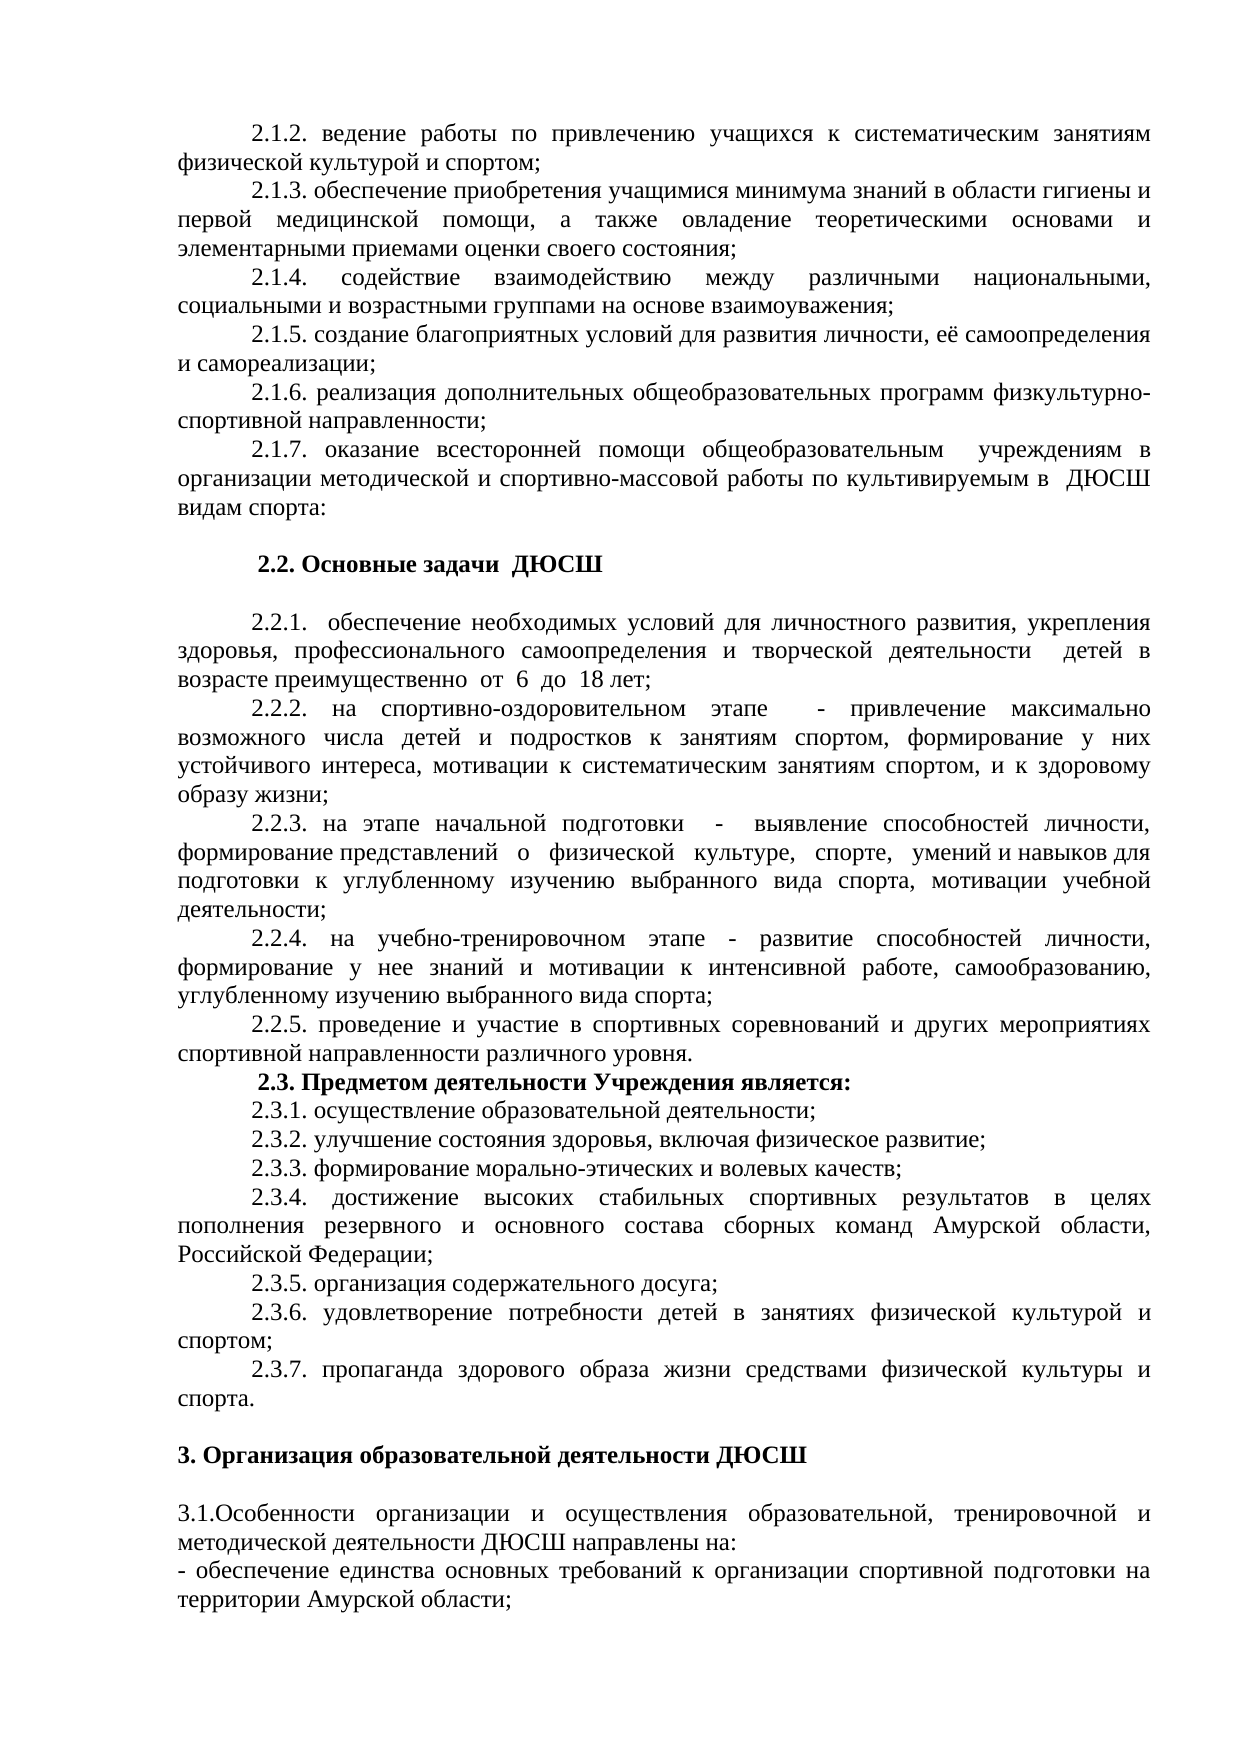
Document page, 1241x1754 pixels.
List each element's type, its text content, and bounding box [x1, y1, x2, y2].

text 3.1.Особенности организации и осуществления образовательной, тренировочной и методической деятельности ДЮСШ направлены на: [177, 1498, 1152, 1556]
text 2.1.7. оказание всесторонней помощи общеобразовательным учреждениям в организации методической и спортивно-массовой работы по культивируемым в ДЮСШ видам спорта: [177, 434, 1152, 521]
text 2.3.4. достижение высоких стабильных спортивных результатов в целях пополнения резервного и основного состава сборных команд Амурской области, Российской Федерации; [177, 1182, 1152, 1268]
text 2.3.5. организация содержательного досуга; [177, 1268, 1152, 1297]
text 2.3.1. осуществление образовательной деятельности; [177, 1096, 1152, 1124]
text 2.3.3. формирование морально-этических и волевых качеств; [177, 1153, 1152, 1182]
text 2.1.3. обеспечение приобретения учащимися минимума знаний в области гигиены и первой медицинской помощи, а также овладение теоретическими основами и элементарными приемами оценки своего состояния; [177, 176, 1152, 262]
text 2.3. Предметом деятельности Учреждения является: [177, 1067, 1152, 1096]
text 2.1.5. создание благоприятных условий для развития личности, её самоопределения и самореализации; [177, 319, 1152, 377]
text 2.3.6. удовлетворение потребности детей в занятиях физической культурой и спортом; [177, 1297, 1152, 1354]
text 2.1.2. ведение работы по привлечению учащихся к систематическим занятиям физической культурой и спортом; [177, 118, 1152, 176]
text 2.2.3. на этапе начальной подготовки - выявление способностей личности, формирование представлений о физической культуре, спорте, умений и навыков для подготовки к углубленному изучению выбранного вида спорта, мотивации учебной деятельности; [177, 808, 1152, 923]
text 2.1.4. содействие взаимодействию между различными национальными, социальными и возрастными группами на основе взаимоуважения; [177, 262, 1152, 319]
text 2.1.6. реализация дополнительных общеобразовательных программ физкультурно-спортивной направленности; [177, 377, 1152, 434]
text 2.2.5. проведение и участие в спортивных соревнований и других мероприятиях спортивной направленности различного уровня. [177, 1009, 1152, 1067]
text 2.3.7. пропаганда здорового образа жизни средствами физической культуры и спорта. [177, 1354, 1152, 1412]
text - обеспечение единства основных требований к организации спортивной подготовки на территории Амурской области; [177, 1556, 1152, 1613]
text 2.2.2. на спортивно-оздоровительном этапе - привлечение максимально возможного числа детей и подростков к занятиям спортом, формирование у них устойчивого интереса, мотивации к систематическим занятиям спортом, и к здоровому образу жизни; [177, 693, 1152, 808]
text 2.2. Основные задачи ДЮСШ [177, 549, 1152, 578]
text 3. Организация образовательной деятельности ДЮСШ [177, 1441, 1152, 1469]
text 2.3.2. улучшение состояния здоровья, включая физическое развитие; [177, 1124, 1152, 1153]
text 2.2.4. на учебно-тренировочном этапе - развитие способностей личности, формирование у нее знаний и мотивации к интенсивной работе, самообразованию, углубленному изучению выбранного вида спорта; [177, 923, 1152, 1009]
text 2.2.1. обеспечение необходимых условий для личностного развития, укрепления здоровья, профессионального самоопределения и творческой деятельности детей в возрасте преимущественно от 6 до 18 лет; [177, 607, 1152, 693]
